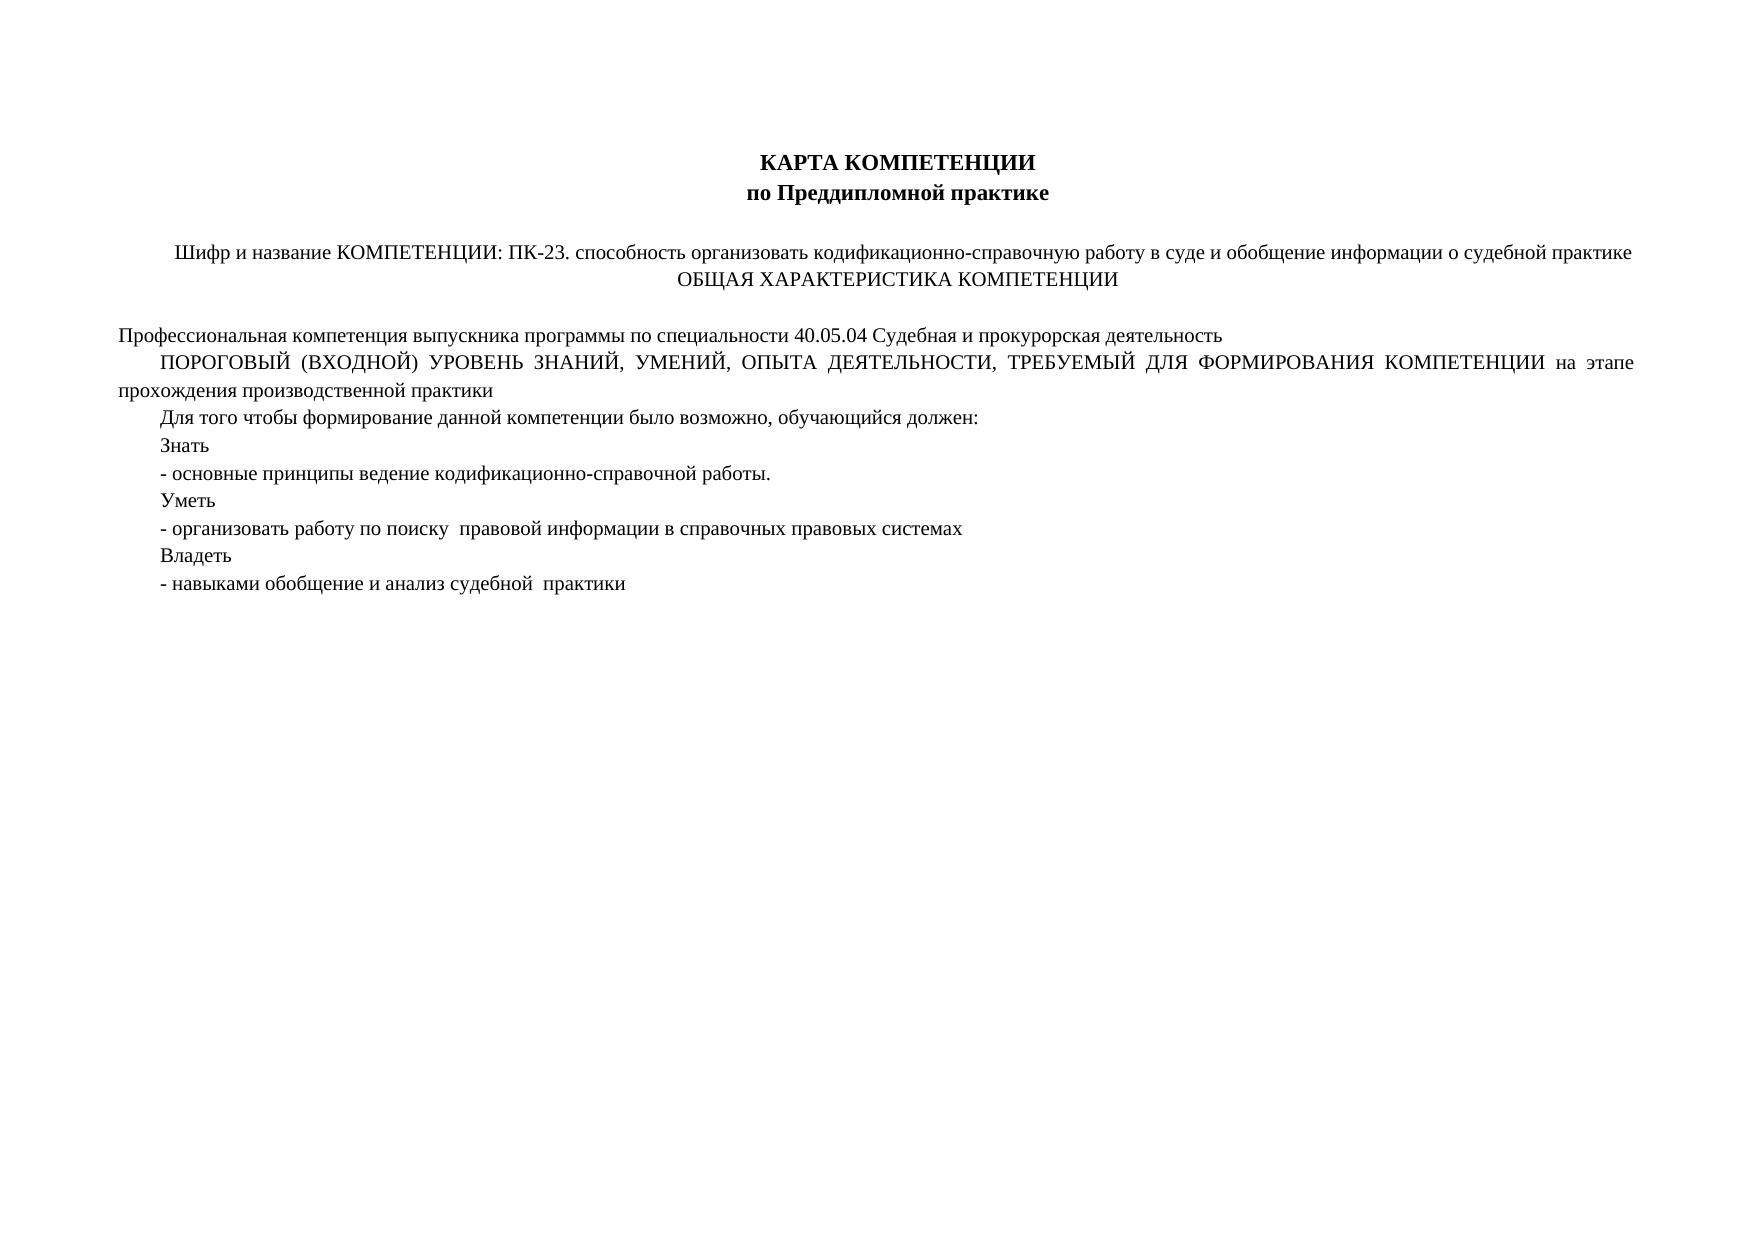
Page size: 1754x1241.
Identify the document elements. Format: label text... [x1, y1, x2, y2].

text - основные принципы ведение кодификационно-справочной работы. [118, 461, 1636, 484]
text ПОРОГОВЫЙ (ВХОДНОЙ) УРОВЕНЬ ЗНАНИЙ, УМЕНИЙ, ОПЫТА ДЕЯТЕЛЬНОСТИ, ТРЕБУЕМЫЙ ДЛЯ ФОРМИРОВАНИЯ КОМПЕТЕНЦИИ на этапе прохождения производственной практики [118, 350, 1636, 402]
text - организовать работу по поиску правовой информации в справочных правовых системах [118, 516, 1636, 540]
text ОБЩАЯ ХАРАКТЕРИСТИКА КОМПЕТЕНЦИИ [118, 267, 1636, 291]
text Шифр и название КОМПЕТЕНЦИИ: ПК-23. способность организовать кодификационно-справочную работу в суде и обобщение информации о судебной практике [118, 240, 1636, 264]
text по Преддипломной практике [118, 179, 1636, 206]
text Владеть [118, 543, 1636, 567]
text Уметь [118, 488, 1636, 512]
text Профессиональная компетенция выпускника программы по специальности 40.05.04 Судебная и прокурорская деятельность [118, 322, 1636, 347]
text Знать [118, 433, 1636, 457]
text Для того чтобы формирование данной компетенции было возможно, обучающийся должен: [118, 405, 1636, 429]
text КАРТА КОМПЕТЕНЦИИ [118, 149, 1636, 175]
text - навыками обобщение и анализ судебной практики [118, 571, 1636, 595]
